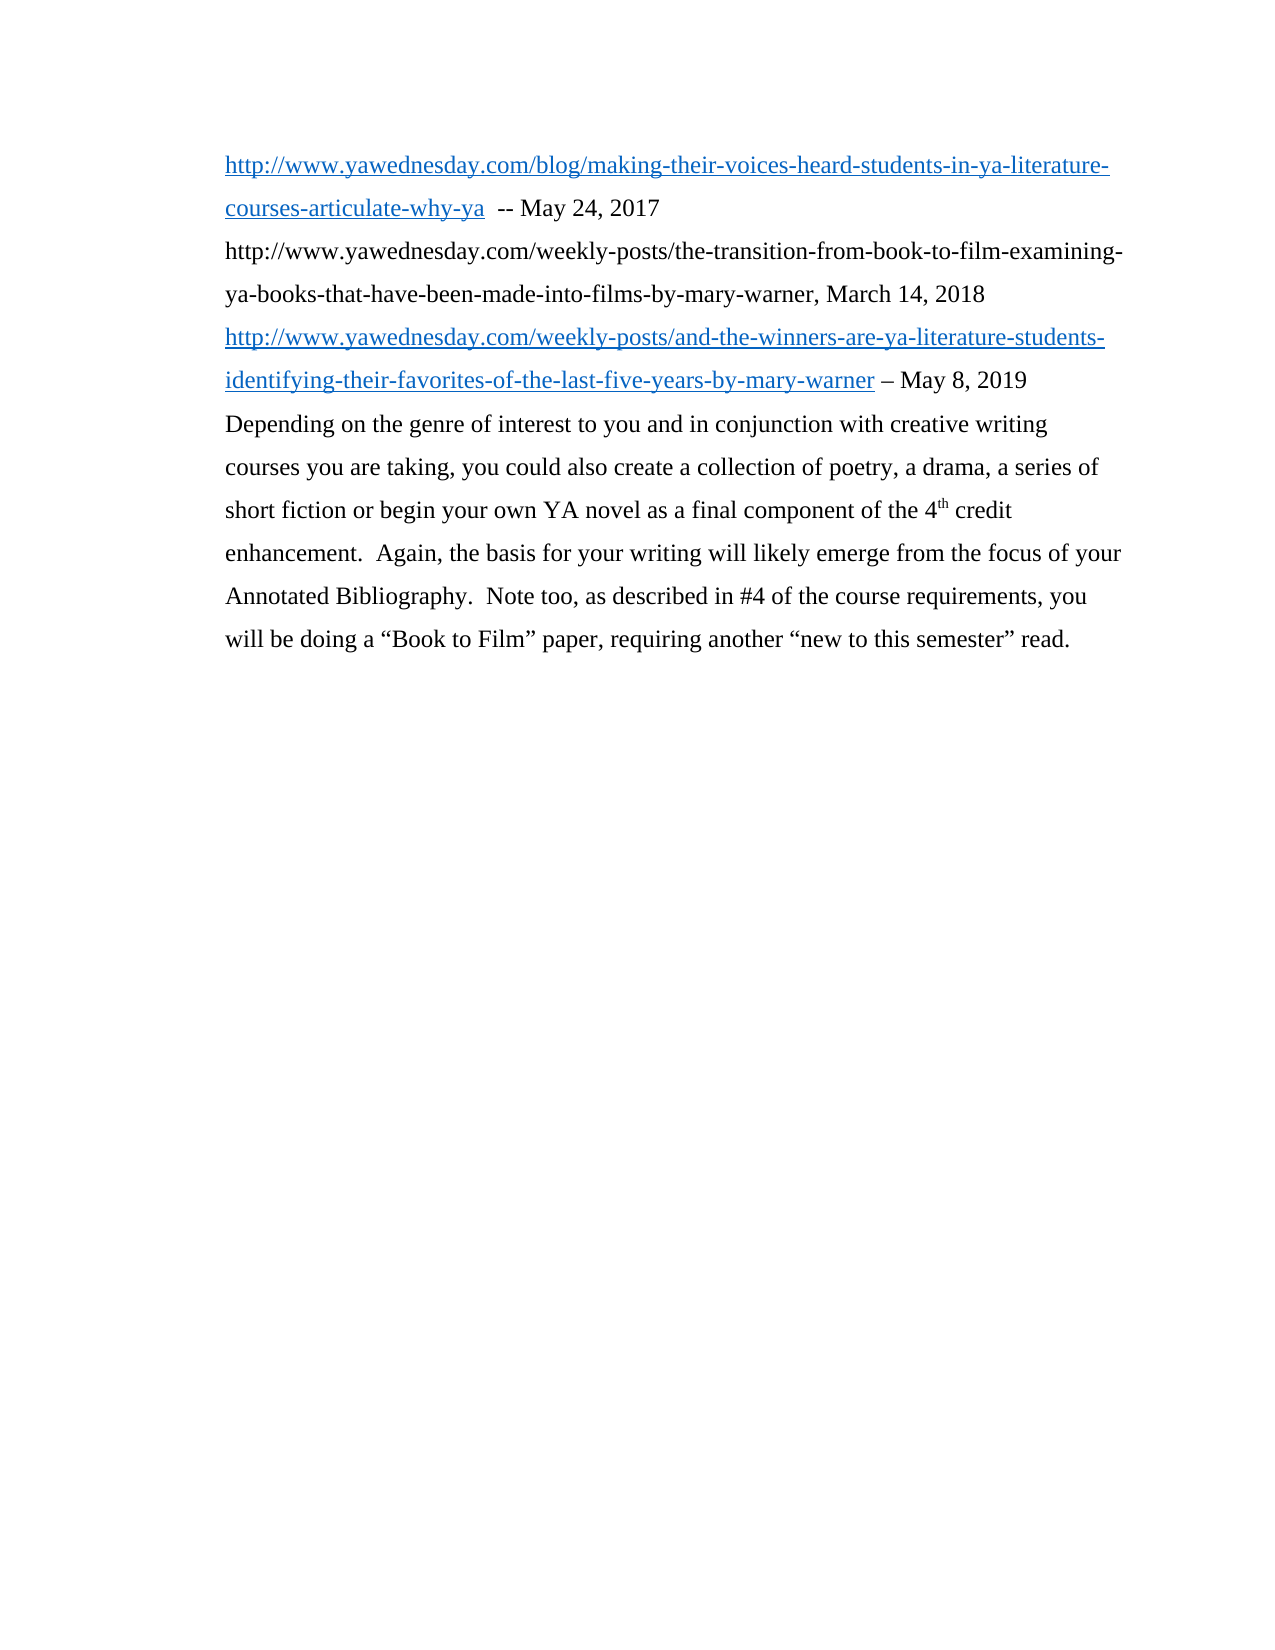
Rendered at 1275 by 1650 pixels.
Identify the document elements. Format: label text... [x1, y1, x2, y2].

list Depending on the genre of interest to you and in conjunction with creative writing courses you are taking, you could also create a collection of poetry, a drama, a series of short fiction or begin your own YA novel as a final component of the 4th credit enhancement. Again, the basis for your writing will likely emerge from the focus of your Annotated Bibliography. Note too, as described in #4 of the course requirements, you will be doing a “Book to Film” paper, requiring another “new to this semester” read. [225, 409, 1125, 653]
list http://www.yawednesday.com/weekly-posts/and-the-winners-are-ya-literature-students-identifying-their-favorites-of-the-last-five-years-by-mary-warner – May 8, 2019 [225, 322, 1125, 394]
list http://www.yawednesday.com/weekly-posts/the-transition-from-book-to-film-examining-ya-books-that-have-been-made-into-films-by-mary-warner, March 14, 2018 [225, 236, 1125, 308]
list http://www.yawednesday.com/blog/making-their-voices-heard-students-in-ya-literature-courses-articulate-why-ya -- May 24, 2017 [225, 150, 1125, 222]
